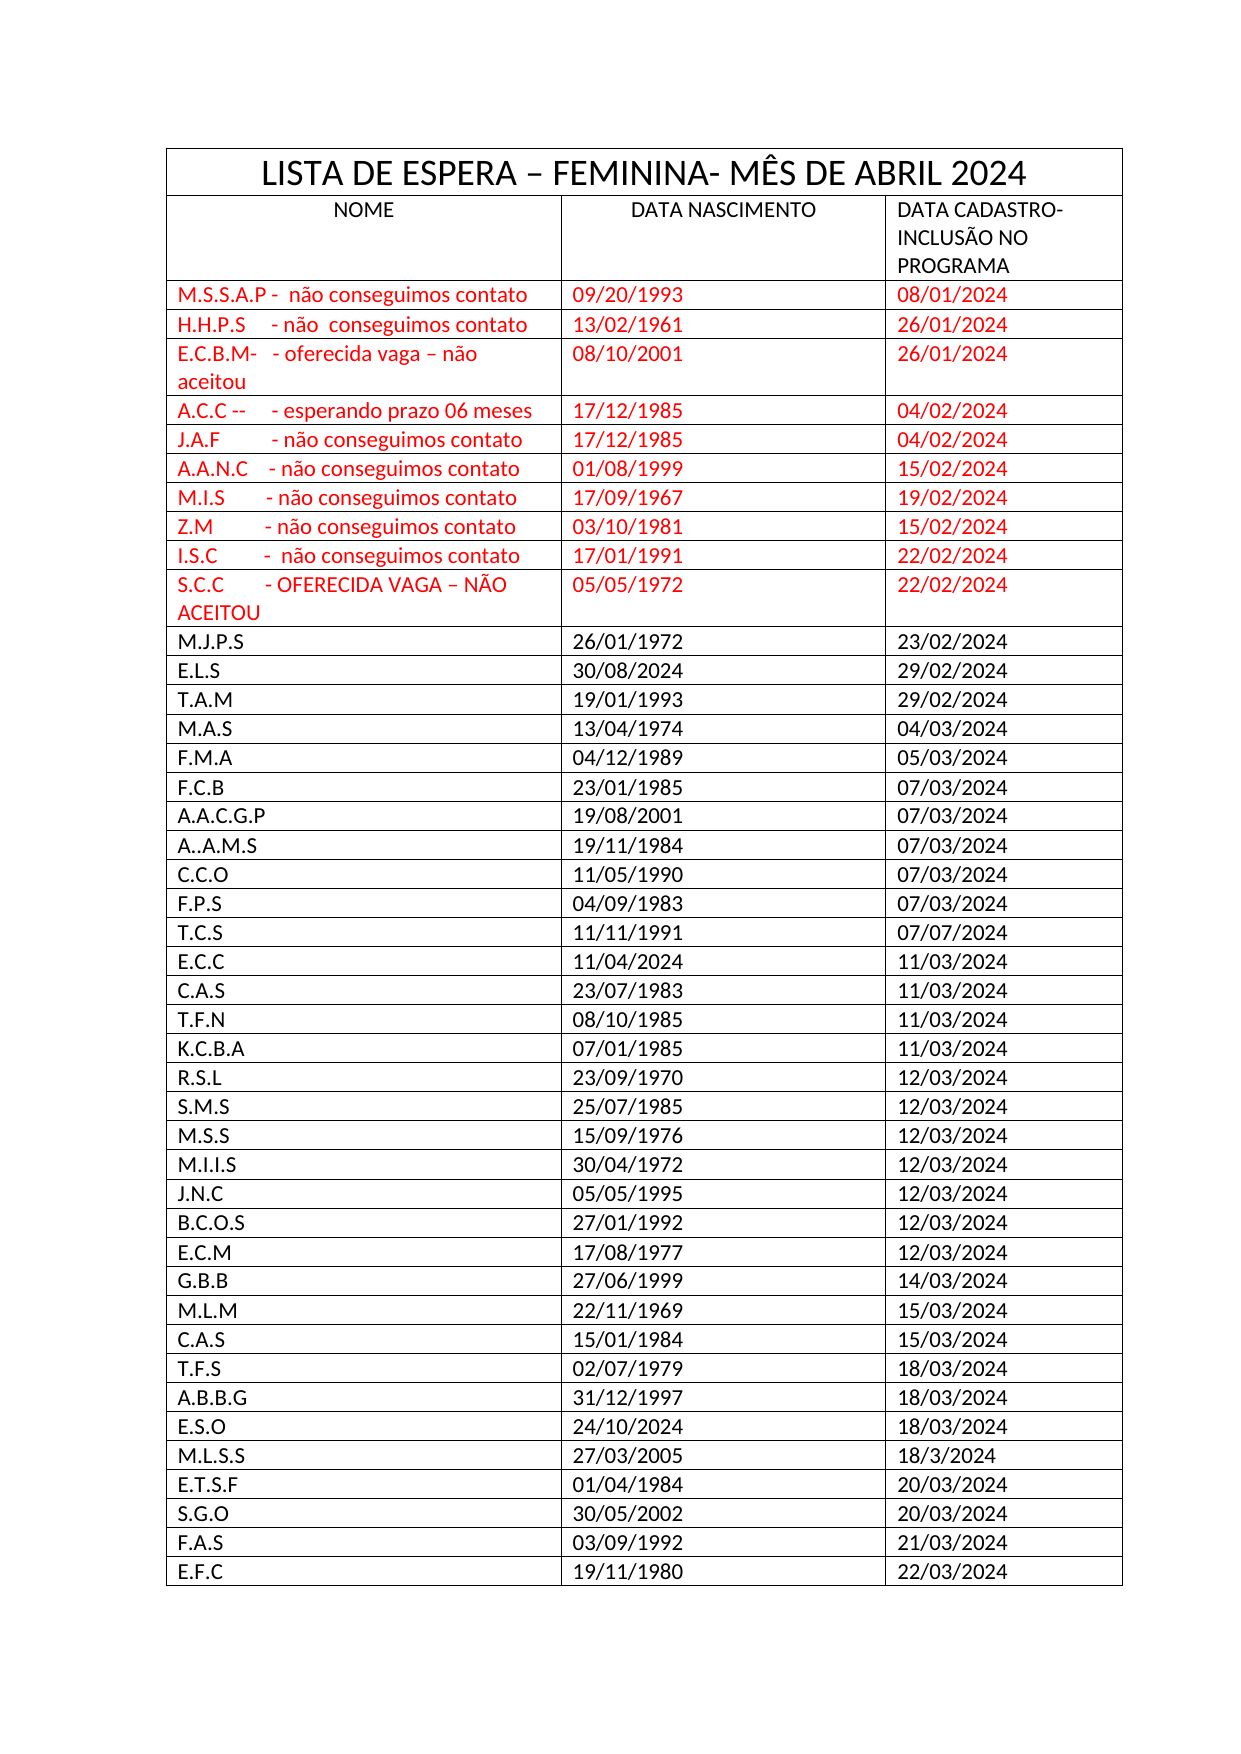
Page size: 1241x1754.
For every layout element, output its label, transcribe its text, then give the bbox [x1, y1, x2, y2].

table_cell 11/03/2024 [886, 1034, 1122, 1062]
table_cell E.C.C [167, 947, 561, 975]
table_header LISTA DE ESPERA – FEMININA- MÊS DE ABRIL 2024 [167, 149, 1122, 194]
table_cell M.S.S [167, 1121, 561, 1149]
table_cell S.G.O [167, 1499, 561, 1527]
table_cell M.I.I.S [167, 1150, 561, 1178]
table_cell 12/03/2024 [886, 1121, 1122, 1149]
table_cell C.A.S [167, 1325, 561, 1353]
table_cell 15/02/2024 [886, 512, 1122, 540]
table_cell DATA CADASTRO-INCLUSÃO NO PROGRAMA [886, 196, 1122, 279]
table_cell 26/01/1972 [562, 627, 885, 655]
table_cell B.C.O.S [167, 1209, 561, 1237]
table_cell 12/03/2024 [886, 1063, 1122, 1091]
table_cell 27/03/2005 [562, 1441, 885, 1469]
table_cell 07/03/2024 [886, 773, 1122, 801]
table_cell 23/09/1970 [562, 1063, 885, 1091]
table_cell 26/01/2024 [886, 310, 1122, 338]
table_cell E.L.S [167, 656, 561, 684]
table_cell 23/02/2024 [886, 627, 1122, 655]
table_cell H.H.P.S - não conseguimos contato [167, 310, 561, 338]
table_cell A.B.B.G [167, 1383, 561, 1411]
table_cell 17/01/1991 [562, 541, 885, 569]
table_cell Z.M - não conseguimos contato [167, 512, 561, 540]
table_cell F.A.S [167, 1528, 561, 1556]
table_cell 15/03/2024 [886, 1296, 1122, 1324]
table_cell 29/02/2024 [886, 685, 1122, 713]
table_cell 07/03/2024 [886, 802, 1122, 830]
table_cell 12/03/2024 [886, 1150, 1122, 1178]
table_cell C.C.O [167, 860, 561, 888]
table_cell 11/11/1991 [562, 918, 885, 946]
table_cell 01/04/1984 [562, 1470, 885, 1498]
table_cell 01/08/1999 [562, 454, 885, 482]
table_cell 05/05/1972 [562, 570, 885, 626]
table_cell 27/06/1999 [562, 1267, 885, 1295]
table_cell 23/01/1985 [562, 773, 885, 801]
table_cell 30/05/2002 [562, 1499, 885, 1527]
table_cell A.C.C -- - esperando prazo 06 meses [167, 396, 561, 424]
table_cell M.I.S - não conseguimos contato [167, 483, 561, 511]
table_cell 19/08/2001 [562, 802, 885, 830]
table_cell E.C.M [167, 1238, 561, 1266]
table_cell 11/03/2024 [886, 1005, 1122, 1033]
table_cell 19/11/1980 [562, 1557, 885, 1585]
table_cell 22/11/1969 [562, 1296, 885, 1324]
table_cell 05/03/2024 [886, 744, 1122, 772]
table_cell 30/08/2024 [562, 656, 885, 684]
table_cell T.A.M [167, 685, 561, 713]
table_cell 23/07/1983 [562, 976, 885, 1004]
table_cell 07/03/2024 [886, 831, 1122, 859]
table_cell A.A.C.G.P [167, 802, 561, 830]
table_cell 19/01/1993 [562, 685, 885, 713]
table_cell M.J.P.S [167, 627, 561, 655]
table_cell 07/03/2024 [886, 889, 1122, 917]
table_cell M.S.S.A.P - não conseguimos contato [167, 281, 561, 309]
table_cell 07/03/2024 [886, 860, 1122, 888]
table_cell S.M.S [167, 1092, 561, 1120]
table_cell F.P.S [167, 889, 561, 917]
table_cell M.L.M [167, 1296, 561, 1324]
table_cell 03/09/1992 [562, 1528, 885, 1556]
table_cell J.A.F - não conseguimos contato [167, 425, 561, 453]
table_cell 22/02/2024 [886, 570, 1122, 626]
table_cell 03/10/1981 [562, 512, 885, 540]
table_cell 15/03/2024 [886, 1325, 1122, 1353]
table_cell 08/01/2024 [886, 281, 1122, 309]
table_cell 07/07/2024 [886, 918, 1122, 946]
table_cell E.S.O [167, 1412, 561, 1440]
table_cell 11/03/2024 [886, 976, 1122, 1004]
table_cell 18/3/2024 [886, 1441, 1122, 1469]
table_cell J.N.C [167, 1180, 561, 1207]
table_cell 18/03/2024 [886, 1354, 1122, 1382]
table_cell 17/08/1977 [562, 1238, 885, 1266]
table_cell 19/11/1984 [562, 831, 885, 859]
table_cell C.A.S [167, 976, 561, 1004]
table_cell 04/12/1989 [562, 744, 885, 772]
table_cell 07/01/1985 [562, 1034, 885, 1062]
table_cell 09/20/1993 [562, 281, 885, 309]
table_cell K.C.B.A [167, 1034, 561, 1062]
table_cell 22/03/2024 [886, 1557, 1122, 1585]
table_cell 25/07/1985 [562, 1092, 885, 1120]
table_cell S.C.C - OFERECIDA VAGA – NÃO ACEITOU [167, 570, 561, 626]
table_cell 13/02/1961 [562, 310, 885, 338]
table_cell R.S.L [167, 1063, 561, 1091]
table_cell F.M.A [167, 744, 561, 772]
table_cell 15/09/1976 [562, 1121, 885, 1149]
table_cell M.A.S [167, 715, 561, 742]
table_cell T.F.S [167, 1354, 561, 1382]
table_cell 29/02/2024 [886, 656, 1122, 684]
table_cell F.C.B [167, 773, 561, 801]
table_cell 14/03/2024 [886, 1267, 1122, 1295]
table_cell 17/12/1985 [562, 425, 885, 453]
table_cell I.S.C - não conseguimos contato [167, 541, 561, 569]
table_cell 15/01/1984 [562, 1325, 885, 1353]
table_cell 15/02/2024 [886, 454, 1122, 482]
table_cell DATA NASCIMENTO [562, 196, 885, 279]
table_cell 12/03/2024 [886, 1180, 1122, 1207]
table_cell 08/10/1985 [562, 1005, 885, 1033]
table_cell 19/02/2024 [886, 483, 1122, 511]
table_cell 22/02/2024 [886, 541, 1122, 569]
table_cell 20/03/2024 [886, 1470, 1122, 1498]
table_cell 21/03/2024 [886, 1528, 1122, 1556]
table_cell E.F.C [167, 1557, 561, 1585]
table_cell 11/05/1990 [562, 860, 885, 888]
table_cell M.L.S.S [167, 1441, 561, 1469]
table_cell 17/12/1985 [562, 396, 885, 424]
table_cell 12/03/2024 [886, 1238, 1122, 1266]
table_cell NOME [167, 196, 561, 279]
table_cell 13/04/1974 [562, 715, 885, 742]
table_cell 18/03/2024 [886, 1383, 1122, 1411]
table_cell 04/02/2024 [886, 425, 1122, 453]
table_cell 04/03/2024 [886, 715, 1122, 742]
table_cell T.C.S [167, 918, 561, 946]
table_cell T.F.N [167, 1005, 561, 1033]
table_cell 04/09/1983 [562, 889, 885, 917]
table_cell 11/04/2024 [562, 947, 885, 975]
table_cell 31/12/1997 [562, 1383, 885, 1411]
table_cell 27/01/1992 [562, 1209, 885, 1237]
table_cell A.A.N.C - não conseguimos contato [167, 454, 561, 482]
table_cell 04/02/2024 [886, 396, 1122, 424]
table_cell 02/07/1979 [562, 1354, 885, 1382]
table_cell A..A.M.S [167, 831, 561, 859]
table_cell 11/03/2024 [886, 947, 1122, 975]
table_cell 08/10/2001 [562, 339, 885, 395]
table_cell 12/03/2024 [886, 1209, 1122, 1237]
table_cell 12/03/2024 [886, 1092, 1122, 1120]
table_cell 05/05/1995 [562, 1180, 885, 1207]
table_cell E.T.S.F [167, 1470, 561, 1498]
table_cell 24/10/2024 [562, 1412, 885, 1440]
table_cell G.B.B [167, 1267, 561, 1295]
table_cell 17/09/1967 [562, 483, 885, 511]
table_cell 20/03/2024 [886, 1499, 1122, 1527]
table_cell 26/01/2024 [886, 339, 1122, 395]
table_cell 18/03/2024 [886, 1412, 1122, 1440]
table_cell E.C.B.M- - oferecida vaga – não aceitou [167, 339, 561, 395]
table_cell 30/04/1972 [562, 1150, 885, 1178]
